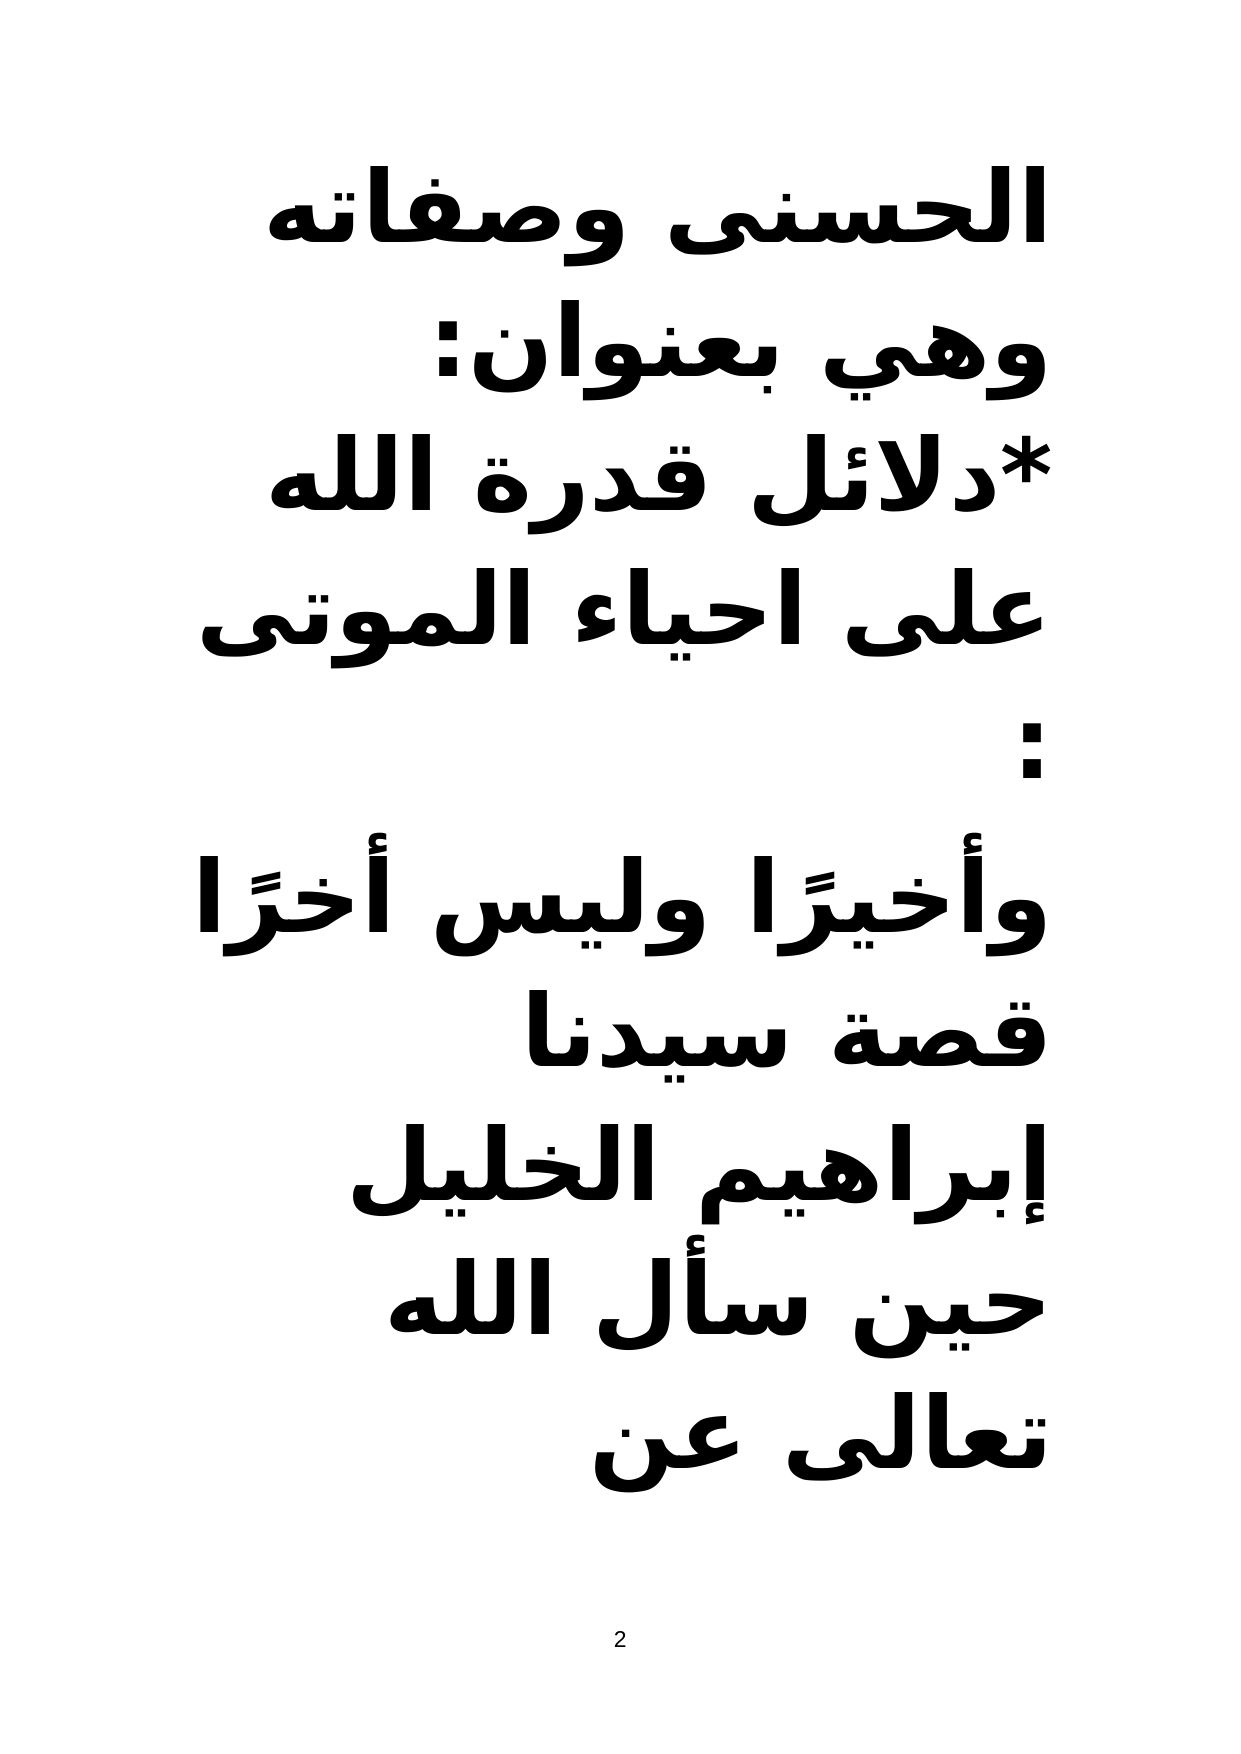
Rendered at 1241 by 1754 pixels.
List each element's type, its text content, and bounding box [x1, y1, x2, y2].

text وأخيرًا وليس أخرًا قصة سيدنا إبراهيم الخليل حين سأل الله تعالى عن [187, 840, 1053, 1492]
text الحسنى وصفاته وهي بعنوان: *دلائل قدرة الله على احياء الموتى : [187, 150, 1053, 802]
